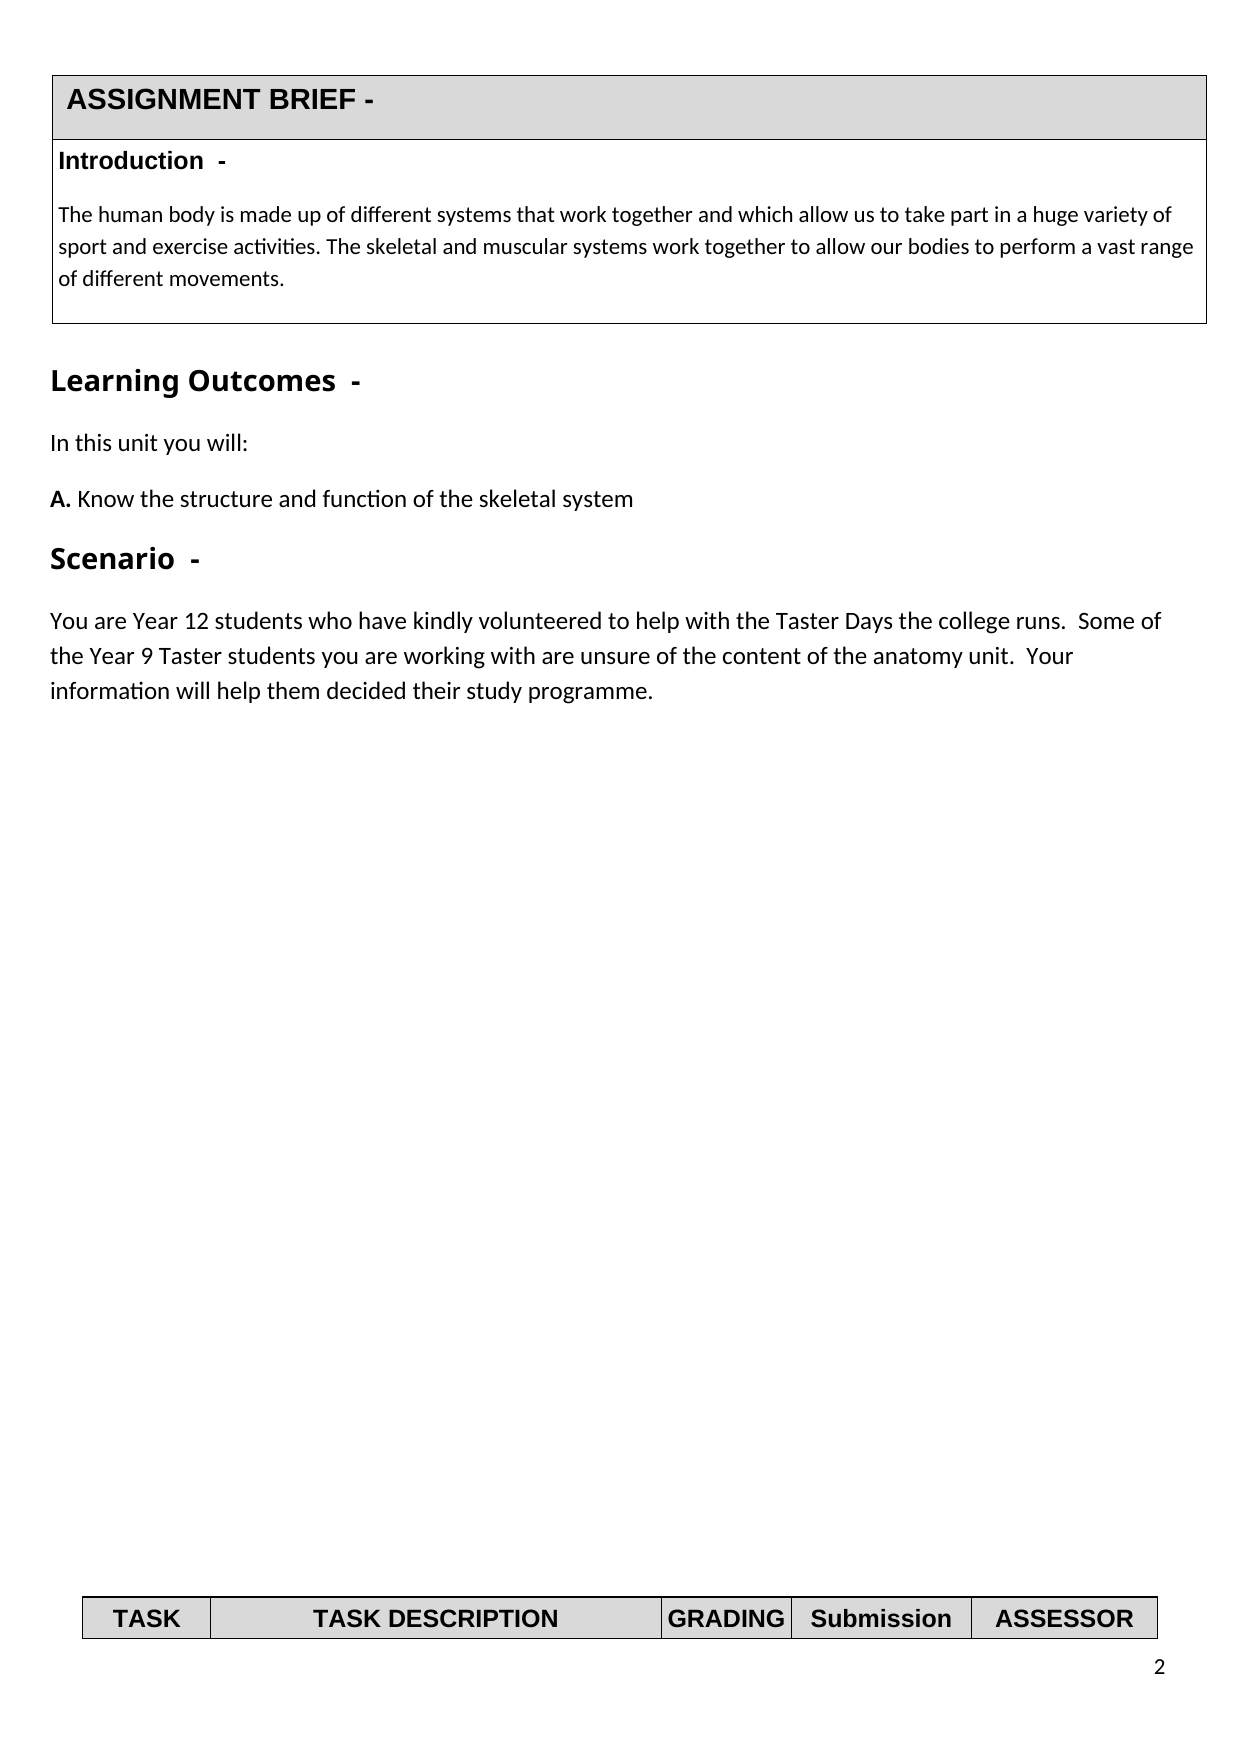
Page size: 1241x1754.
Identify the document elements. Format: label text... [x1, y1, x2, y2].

table_header ASSIGNMENT BRIEF - [53, 76, 1206, 139]
table_header GRADING CRITERIA [662, 1598, 791, 1638]
table_header Submission date [792, 1598, 971, 1638]
table_cell Introduction - The human body is made up of different systems that work together and which allow us to take part in a huge variety of sport and exercise activities. The skeletal and muscular systems work together to allow our bodies to perform a vast range of different movements. [53, 140, 1206, 323]
table_header TASK [83, 1598, 210, 1638]
table_header ASSESSOR [972, 1598, 1157, 1638]
table_header TASK DESCRIPTION [211, 1598, 661, 1638]
